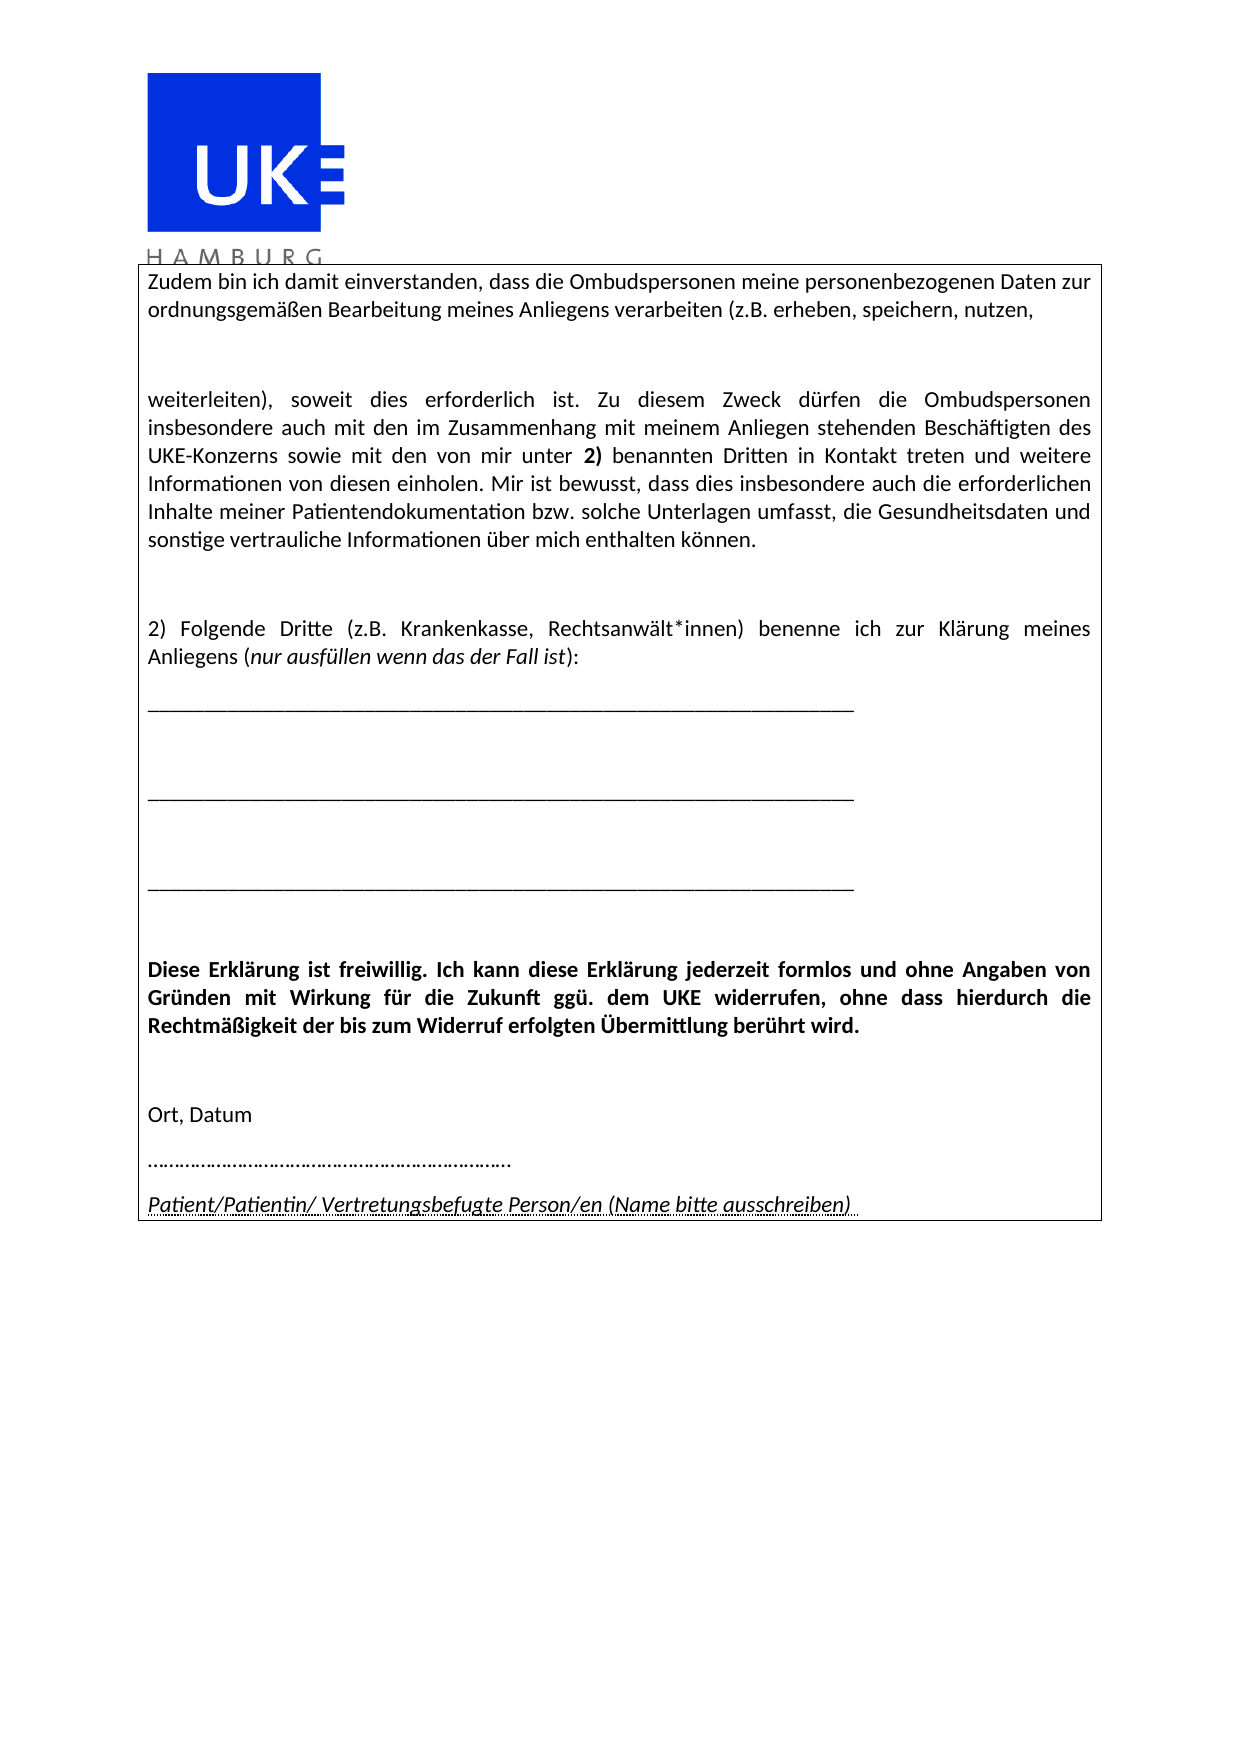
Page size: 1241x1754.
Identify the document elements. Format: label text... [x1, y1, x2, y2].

picture [147, 73, 345, 264]
text weiterleiten), soweit dies erforderlich ist. Zu diesem Zweck dürfen die Ombudspersonen insbesondere auch mit den im Zusammenhang mit meinem Anliegen stehenden Beschäftigten des UKE-Konzerns sowie mit den von mir unter 2) benannten Dritten in Kontakt treten und weitere Informationen von diesen einholen. Mir ist bewusst, dass dies insbesondere auch die erforderlichen Inhalte meiner Patientendokumentation bzw. solche Unterlagen umfasst, die Gesundheitsdaten und sonstige vertrauliche Informationen über mich enthalten können. [139, 382, 1101, 553]
text ______________________________________________________________ [139, 773, 1101, 804]
text 2) Folgende Dritte (z.B. Krankenkasse, Rechtsanwält*innen) benenne ich zur Klärung meines Anliegens (nur ausfüllen wenn das der Fall ist): [139, 611, 1101, 670]
text Ort, Datum [139, 1097, 1101, 1129]
text ______________________________________________________________ [139, 684, 1101, 715]
text Patient/Patientin/ Vertretungsbefugte Person/en (Name bitte ausschreiben) [139, 1187, 1101, 1220]
text …………………………………………………………… [139, 1142, 1101, 1173]
text Diese Erklärung ist freiwillig. Ich kann diese Erklärung jederzeit formlos und ohne Angaben von Gründen mit Wirkung für die Zukunft ggü. dem UKE widerrufen, ohne dass hierdurch die Rechtmäßigkeit der bis zum Widerruf erfolgten Übermittlung berührt wird. [139, 952, 1101, 1039]
text ______________________________________________________________ [139, 863, 1101, 894]
text Zudem bin ich damit einverstanden, dass die Ombudspersonen meine personenbezogenen Daten zur ordnungsgemäßen Bearbeitung meines Anliegens verarbeiten (z.B. erheben, speichern, nutzen, [139, 265, 1101, 323]
